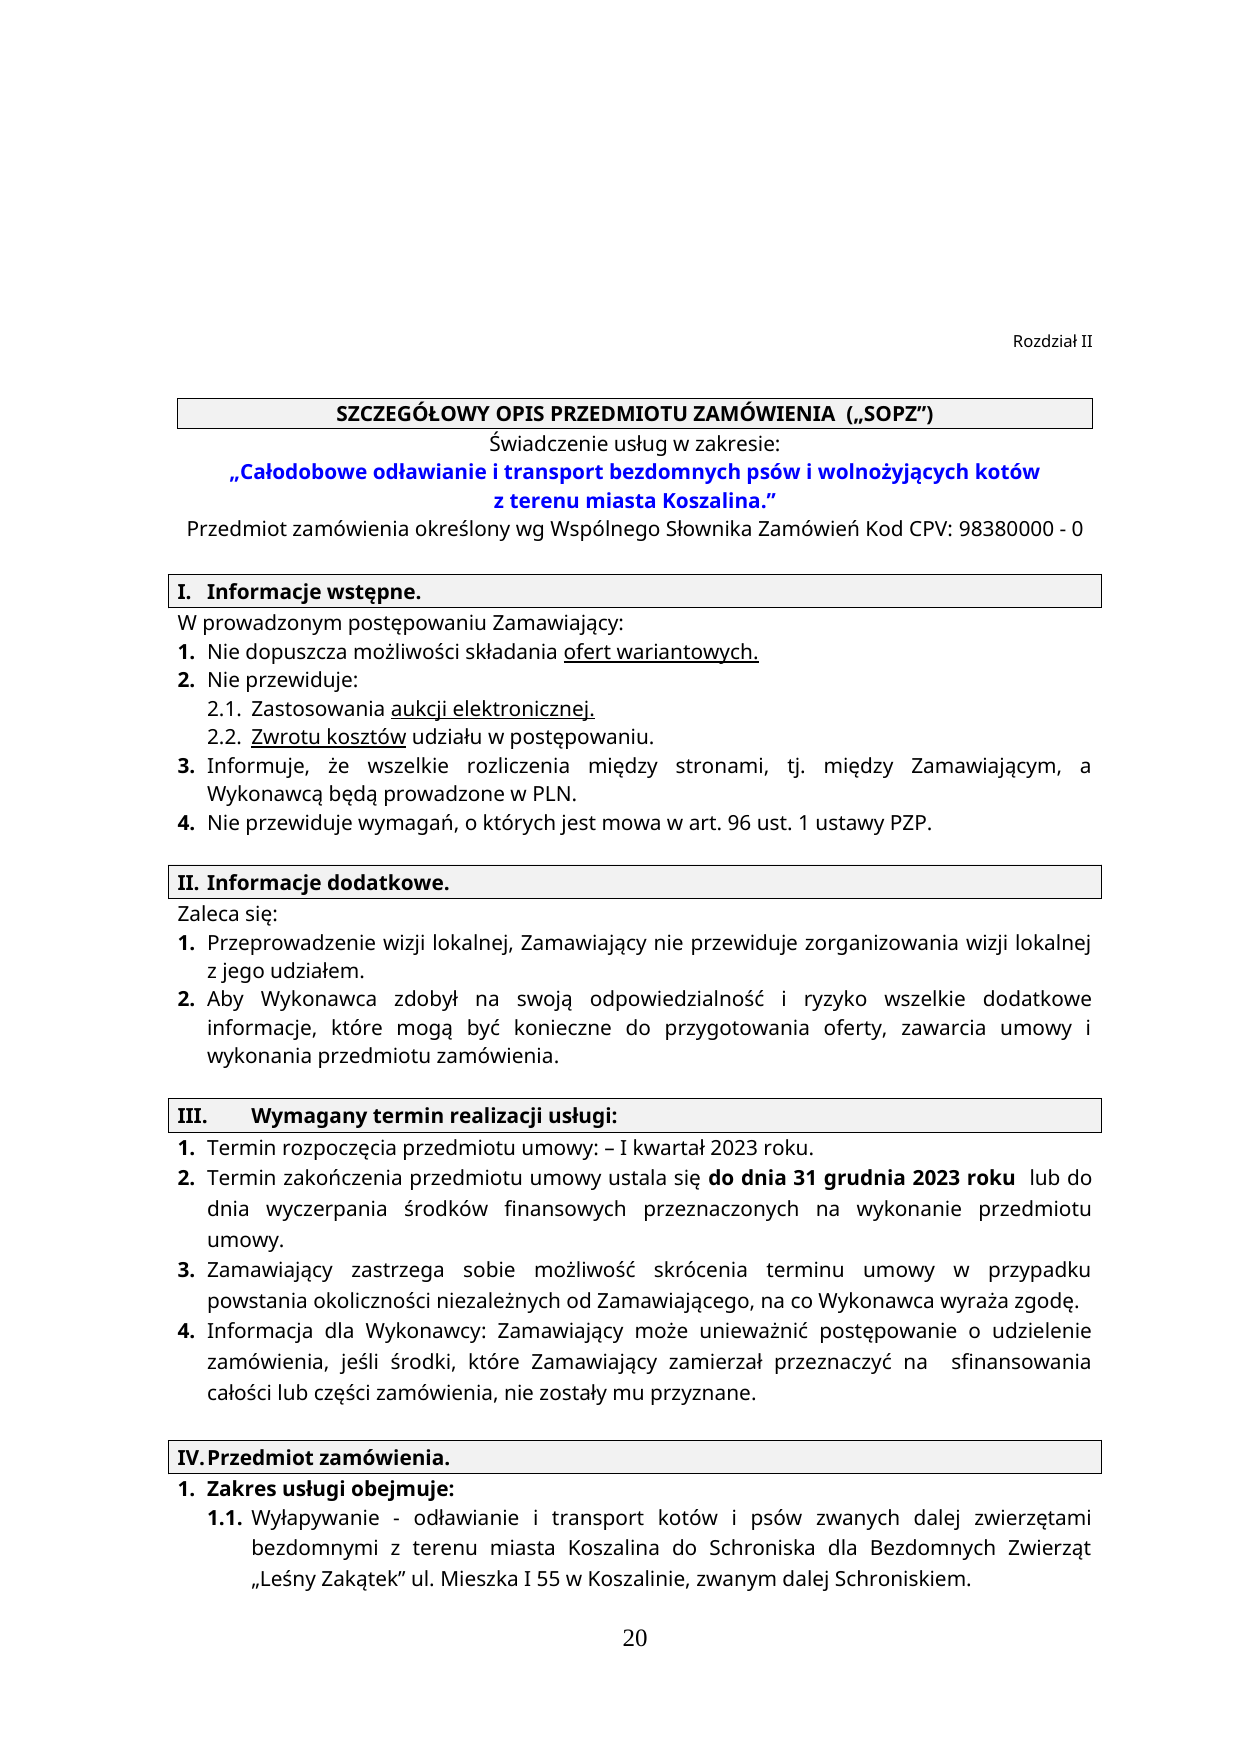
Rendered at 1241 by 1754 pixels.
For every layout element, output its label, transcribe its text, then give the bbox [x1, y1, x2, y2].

list Przeprowadzenie wizji lokalnej, Zamawiający nie przewiduje zorganizowania wizji lokalnej z jego udziałem. [177, 928, 1093, 984]
title Informacje wstępne. [169, 575, 1101, 607]
list Wyłapywanie - odławianie i transport kotów i psów zwanych dalej zwierzętami bezdomnymi z terenu miasta Koszalina do Schroniska dla Bezdomnych Zwierząt „Leśny Zakątek” ul. Mieszka I 55 w Koszalinie, zwanym dalej Schroniskiem. [207, 1503, 1093, 1593]
title Nie przewiduje: [177, 665, 1093, 694]
title Przedmiot zamówienia określony wg Wspólnego Słownika Zamówień Kod CPV: 98380000 - 0 [177, 514, 1093, 543]
list Informuje, że wszelkie rozliczenia między stronami, tj. między Zamawiającym, a Wykonawcą będą prowadzone w PLN. [177, 751, 1093, 808]
list Termin rozpoczęcia przedmiotu umowy: – I kwartał 2023 roku. [177, 1133, 1093, 1161]
table_header SZCZEGÓŁOWY OPIS PRZEDMIOTU ZAMÓWIENIA („SOPZ”) [178, 399, 1092, 428]
text Świadczenie usług w zakresie: [177, 429, 1093, 457]
title Przedmiot zamówienia. [169, 1441, 1101, 1473]
title Zakres usługi obejmuje: [177, 1474, 1093, 1503]
text Rozdział II [177, 329, 1093, 352]
list Informacja dla Wykonawcy: Zamawiający może unieważnić postępowanie o udzielenie zamówienia, jeśli środki, które Zamawiający zamierzał przeznaczyć na sfinansowania całości lub części zamówienia, nie zostały mu przyznane. [177, 1317, 1093, 1406]
list Termin zakończenia przedmiotu umowy ustala się do dnia 31 grudnia 2023 roku lub do dnia wyczerpania środków finansowych przeznaczonych na wykonanie przedmiotu umowy. [177, 1163, 1093, 1253]
list Nie przewiduje wymagań, o których jest mowa w art. 96 ust. 1 ustawy PZP. [177, 808, 1093, 836]
list Zastosowania aukcji elektronicznej. [207, 694, 1093, 722]
list Zwrotu kosztów udziału w postępowaniu. [207, 722, 1093, 751]
list Zamawiający zastrzega sobie możliwość skrócenia terminu umowy w przypadku powstania okoliczności niezależnych od Zamawiającego, na co Wykonawca wyraża zgodę. [177, 1255, 1093, 1314]
title W prowadzonym postępowaniu Zamawiający: [177, 608, 1093, 637]
title Informacje dodatkowe. [169, 866, 1101, 898]
text Zaleca się: [177, 899, 1093, 928]
title z terenu miasta Koszalina.” [177, 486, 1093, 514]
title Nie dopuszcza możliwości składania ofert wariantowych. [177, 637, 1093, 665]
list Aby Wykonawca zdobył na swoją odpowiedzialność i ryzyko wszelkie dodatkowe informacje, które mogą być konieczne do przygotowania oferty, zawarcia umowy i wykonania przedmiotu zamówienia. [177, 984, 1093, 1070]
title „Całodobowe odławianie i transport bezdomnych psów i wolnożyjących kotów [177, 457, 1093, 486]
title Wymagany termin realizacji usługi: [169, 1099, 1101, 1132]
